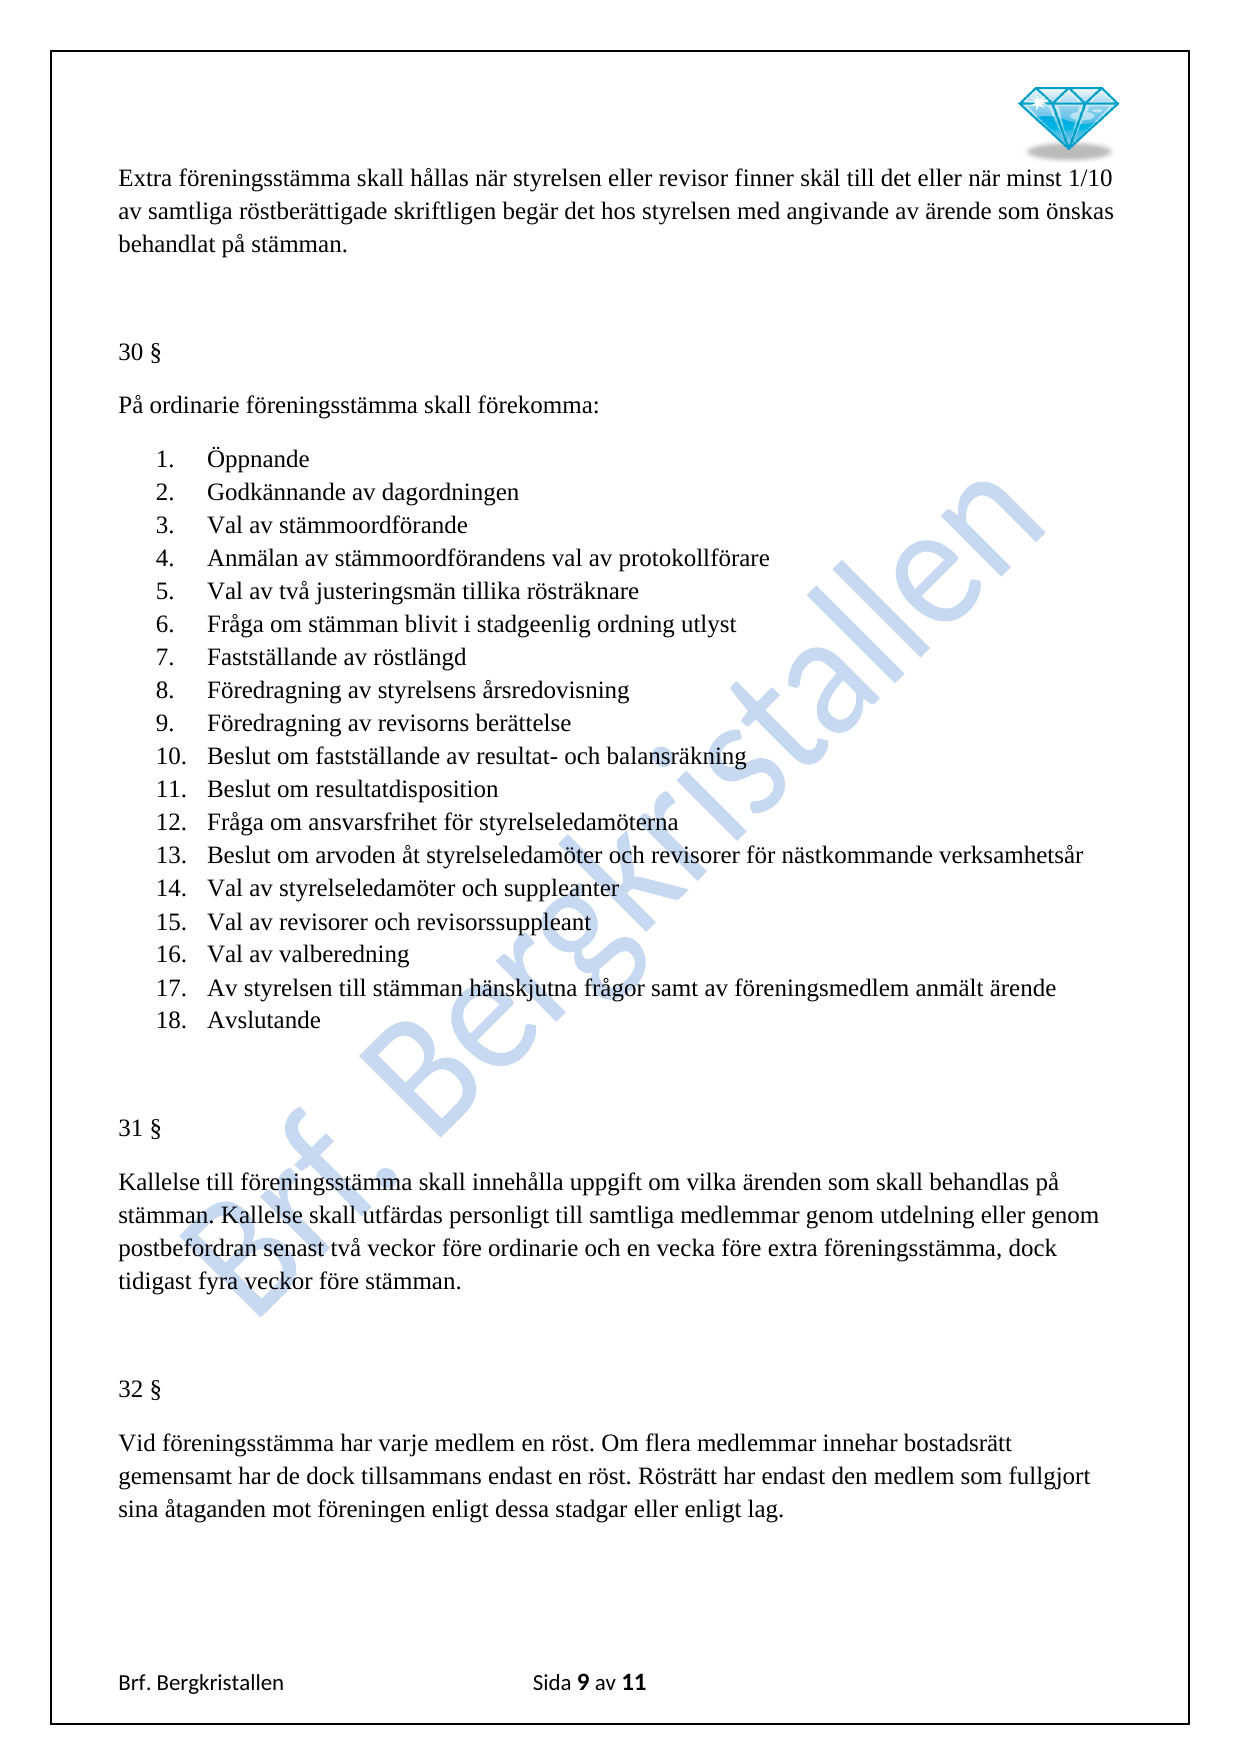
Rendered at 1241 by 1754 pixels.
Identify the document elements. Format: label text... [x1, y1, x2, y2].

list Föredragning av revisorns berättelse [156, 708, 1122, 737]
list Val av stämmoordförande [156, 510, 1122, 539]
list Val av två justeringsmän tillika rösträknare [156, 576, 1122, 605]
list Fastställande av röstlängd [156, 642, 1122, 671]
list Beslut om arvoden åt styrelseledamöter och revisorer för nästkommande verksamhetsår [156, 841, 1122, 869]
picture [1014, 73, 1123, 163]
text 32 § [118, 1374, 1122, 1403]
list Avslutande [156, 1006, 1122, 1034]
list Av styrelsen till stämman hänskjutna frågor samt av föreningsmedlem anmält ärende [156, 973, 1122, 1001]
text 31 § [118, 1113, 1122, 1142]
text På ordinarie föreningsstämma skall förekomma: [118, 390, 1122, 419]
list Beslut om resultatdisposition [156, 774, 1122, 803]
list Fråga om ansvarsfrihet för styrelseledamöterna [156, 807, 1122, 836]
text Kallelse till föreningsstämma skall innehålla uppgift om vilka ärenden som skall behandlas på stämman. Kallelse skall utfärdas personligt till samtliga medlemmar genom utdelning eller genom postbefordran senast två veckor före ordinarie och en vecka före extra föreningsstämma, dock tidigast fyra veckor före stämman. [118, 1167, 1122, 1295]
list Val av valberedning [156, 939, 1122, 968]
text Vid föreningsstämma har varje medlem en röst. Om flera medlemmar innehar bostadsrätt gemensamt har de dock tillsammans endast en röst. Rösträtt har endast den medlem som fullgjort sina åtaganden mot föreningen enligt dessa stadgar eller enligt lag. [118, 1428, 1122, 1523]
text 30 § [118, 337, 1122, 365]
list Godkännande av dagordningen [156, 477, 1122, 506]
list Anmälan av stämmoordförandens val av protokollförare [156, 543, 1122, 572]
list Val av revisorer och revisorssuppleant [156, 907, 1122, 935]
list Föredragning av styrelsens årsredovisning [156, 675, 1122, 704]
text Extra föreningsstämma skall hållas när styrelsen eller revisor finner skäl till det eller när minst 1/10 av samtliga röstberättigade skriftligen begär det hos styrelsen med angivande av ärende som önskas behandlat på stämman. [118, 163, 1122, 258]
list Öppnande [156, 444, 1122, 473]
list Fråga om stämman blivit i stadgeenlig ordning utlyst [156, 609, 1122, 638]
list Val av styrelseledamöter och suppleanter [156, 873, 1122, 902]
list Beslut om fastställande av resultat- och balansräkning [156, 741, 1122, 770]
